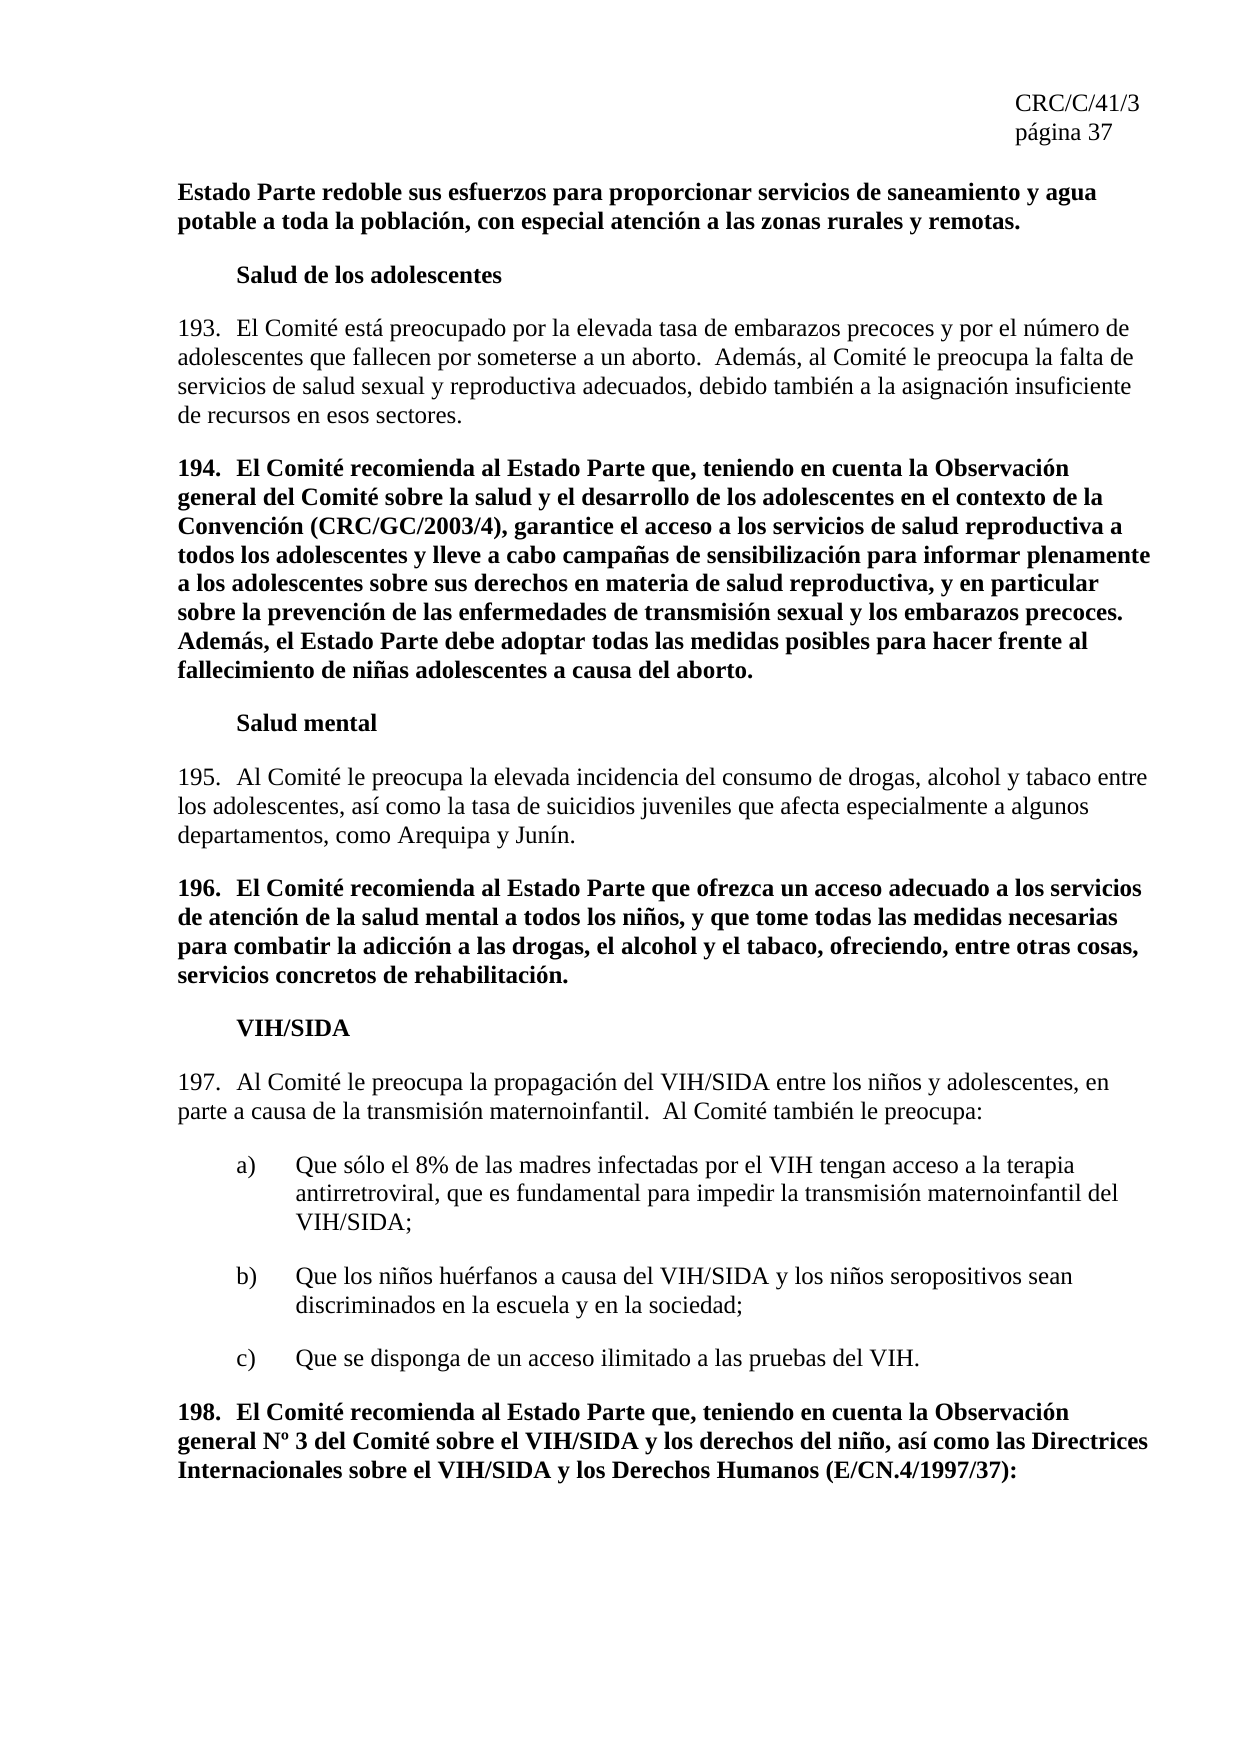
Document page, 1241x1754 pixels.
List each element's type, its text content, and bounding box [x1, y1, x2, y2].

text Salud de los adolescentes [177, 260, 1152, 288]
text 194. El Comité recomienda al Estado Parte que, teniendo en cuenta la Observación general del Comité sobre la salud y el desarrollo de los adolescentes en el contexto de la Convención (CRC/GC/2003/4), garantice el acceso a los servicios de salud reproductiva a todos los adolescentes y lleve a cabo campañas de sensibilización para informar plenamente a los adolescentes sobre sus derechos en materia de salud reproductiva, y en particular sobre la prevención de las enfermedades de transmisión sexual y los embarazos precoces. Además, el Estado Parte debe adoptar todas las medidas posibles para hacer frente al fallecimiento de niñas adolescentes a causa del aborto. [177, 453, 1152, 683]
text c) Que se disponga de un acceso ilimitado a las pruebas del VIH. [236, 1343, 1152, 1372]
text a) Que sólo el 8% de las madres infectadas por el VIH tengan acceso a la terapia antirretroviral, que es fundamental para impedir la transmisión maternoinfantil del VIH/SIDA; [236, 1150, 1152, 1236]
text 195. Al Comité le preocupa la elevada incidencia del consumo de drogas, alcohol y tabaco entre los adolescentes, así como la tasa de suicidios juveniles que afecta especialmente a algunos departamentos, como Arequipa y Junín. [177, 762, 1152, 848]
text VIH/SIDA [177, 1013, 1152, 1042]
text 196. El Comité recomienda al Estado Parte que ofrezca un acceso adecuado a los servicios de atención de la salud mental a todos los niños, y que tome todas las medidas necesarias para combatir la adicción a las drogas, el alcohol y el tabaco, ofreciendo, entre otras cosas, servicios concretos de rehabilitación. [177, 873, 1152, 988]
text Salud mental [177, 708, 1152, 737]
text 198. El Comité recomienda al Estado Parte que, teniendo en cuenta la Observación general Nº 3 del Comité sobre el VIH/SIDA y los derechos del niño, así como las Directrices Internacionales sobre el VIH/SIDA y los Derechos Humanos (E/CN.4/1997/37): [177, 1397, 1152, 1483]
text 193. El Comité está preocupado por la elevada tasa de embarazos precoces y por el número de adolescentes que fallecen por someterse a un aborto. Además, al Comité le preocupa la falta de servicios de salud sexual y reproductiva adecuados, debido también a la asignación insuficiente de recursos en esos sectores. [177, 313, 1152, 428]
text 197. Al Comité le preocupa la propagación del VIH/SIDA entre los niños y adolescentes, en parte a causa de la transmisión maternoinfantil. Al Comité también le preocupa: [177, 1067, 1152, 1125]
text b) Que los niños huérfanos a causa del VIH/SIDA y los niños seropositivos sean discriminados en la escuela y en la sociedad; [236, 1261, 1152, 1318]
